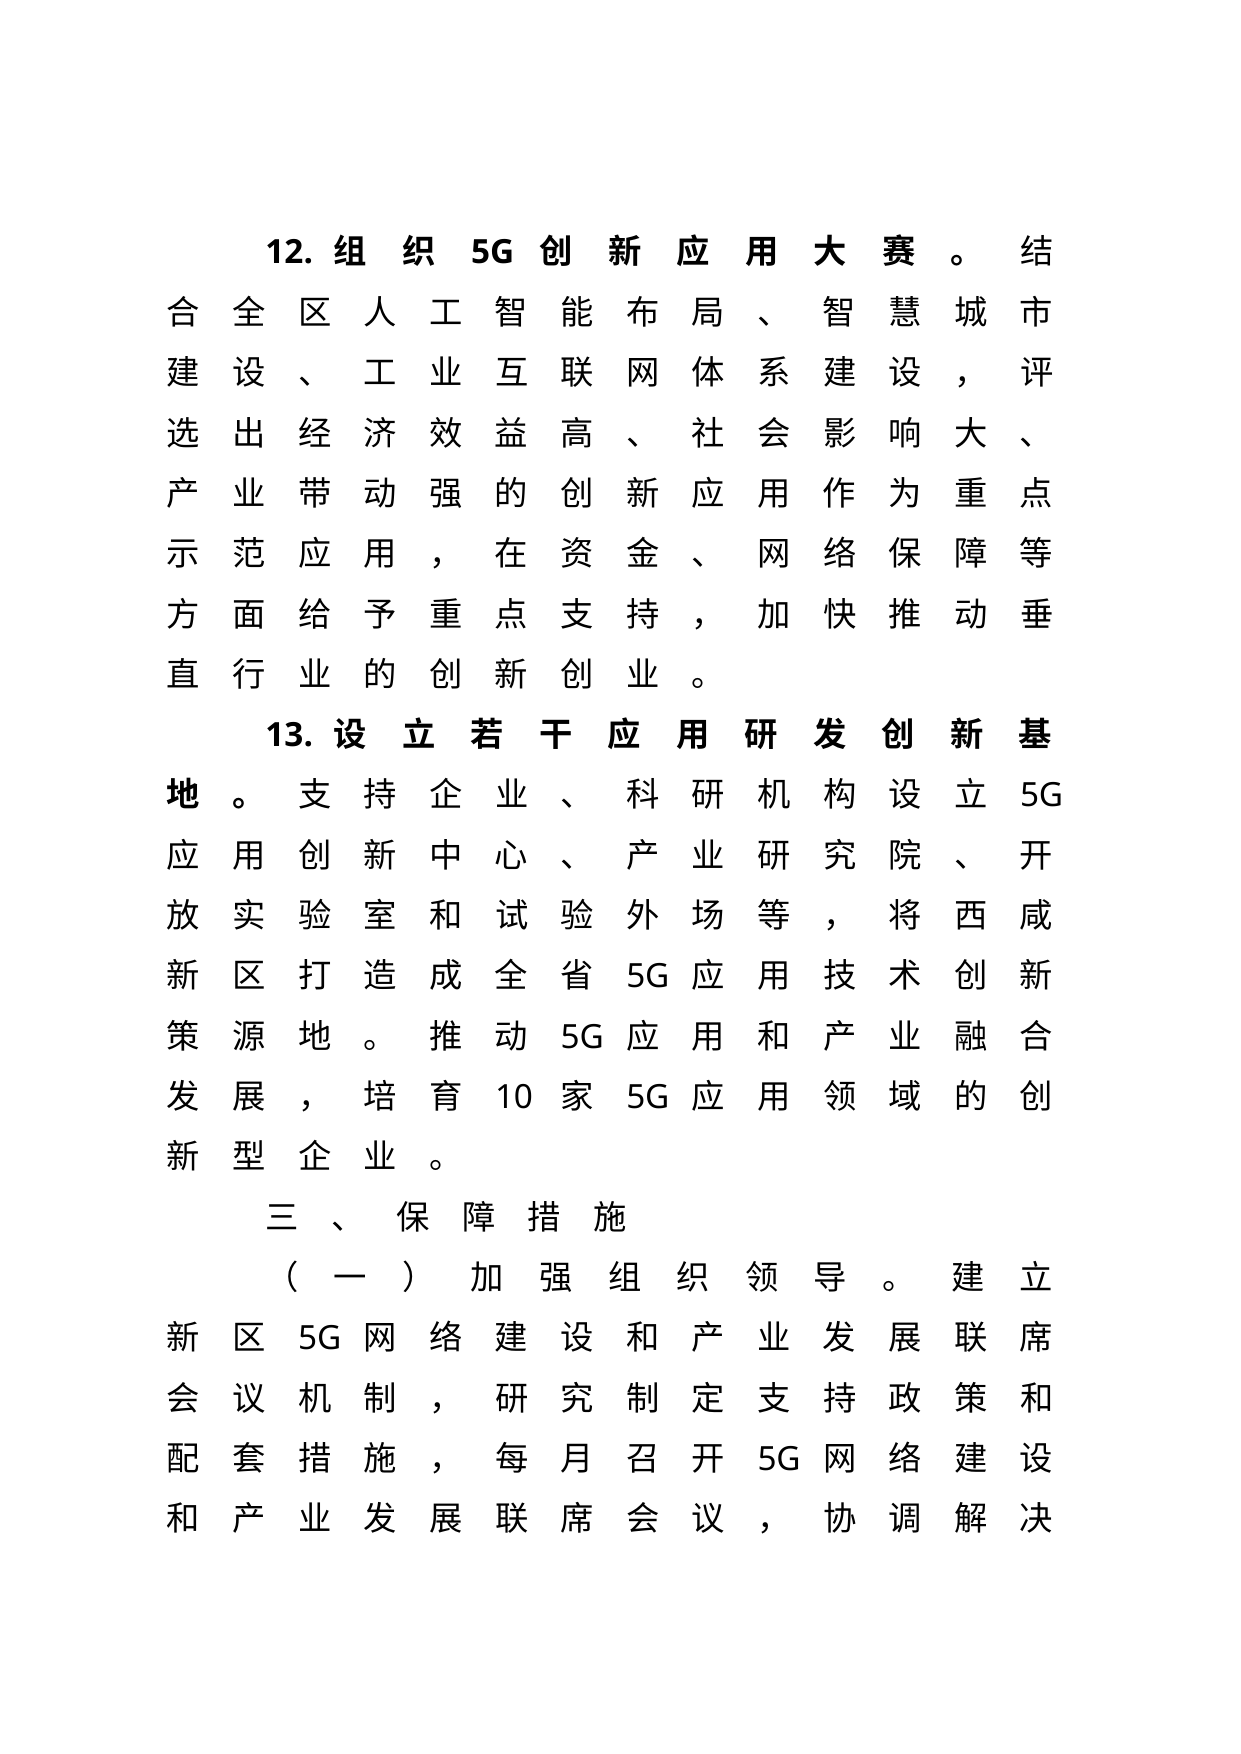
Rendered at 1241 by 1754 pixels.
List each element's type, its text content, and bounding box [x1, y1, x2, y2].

text 13.设立若干应用研发创新基地。支持企业、科研机构设立5G应用创新中心、产业研究院、开放实验室和试验外场等，将西咸新区打造成全省5G应用技术创新策源地。推动5G应用和产业融合发展，培育10家5G应用领域的创新型企业。 [167, 702, 1085, 1184]
text 三、保障措施 [167, 1184, 1085, 1245]
text 12.组织5G创新应用大赛。结合全区人工智能布局、智慧城市建设、工业互联网体系建设，评选出经济效益高、社会影响大、产业带动强的创新应用作为重点示范应用，在资金、网络保障等方面给予重点支持，加快推动垂直行业的创新创业。 [167, 219, 1085, 702]
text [167, 1245, 1085, 1546]
